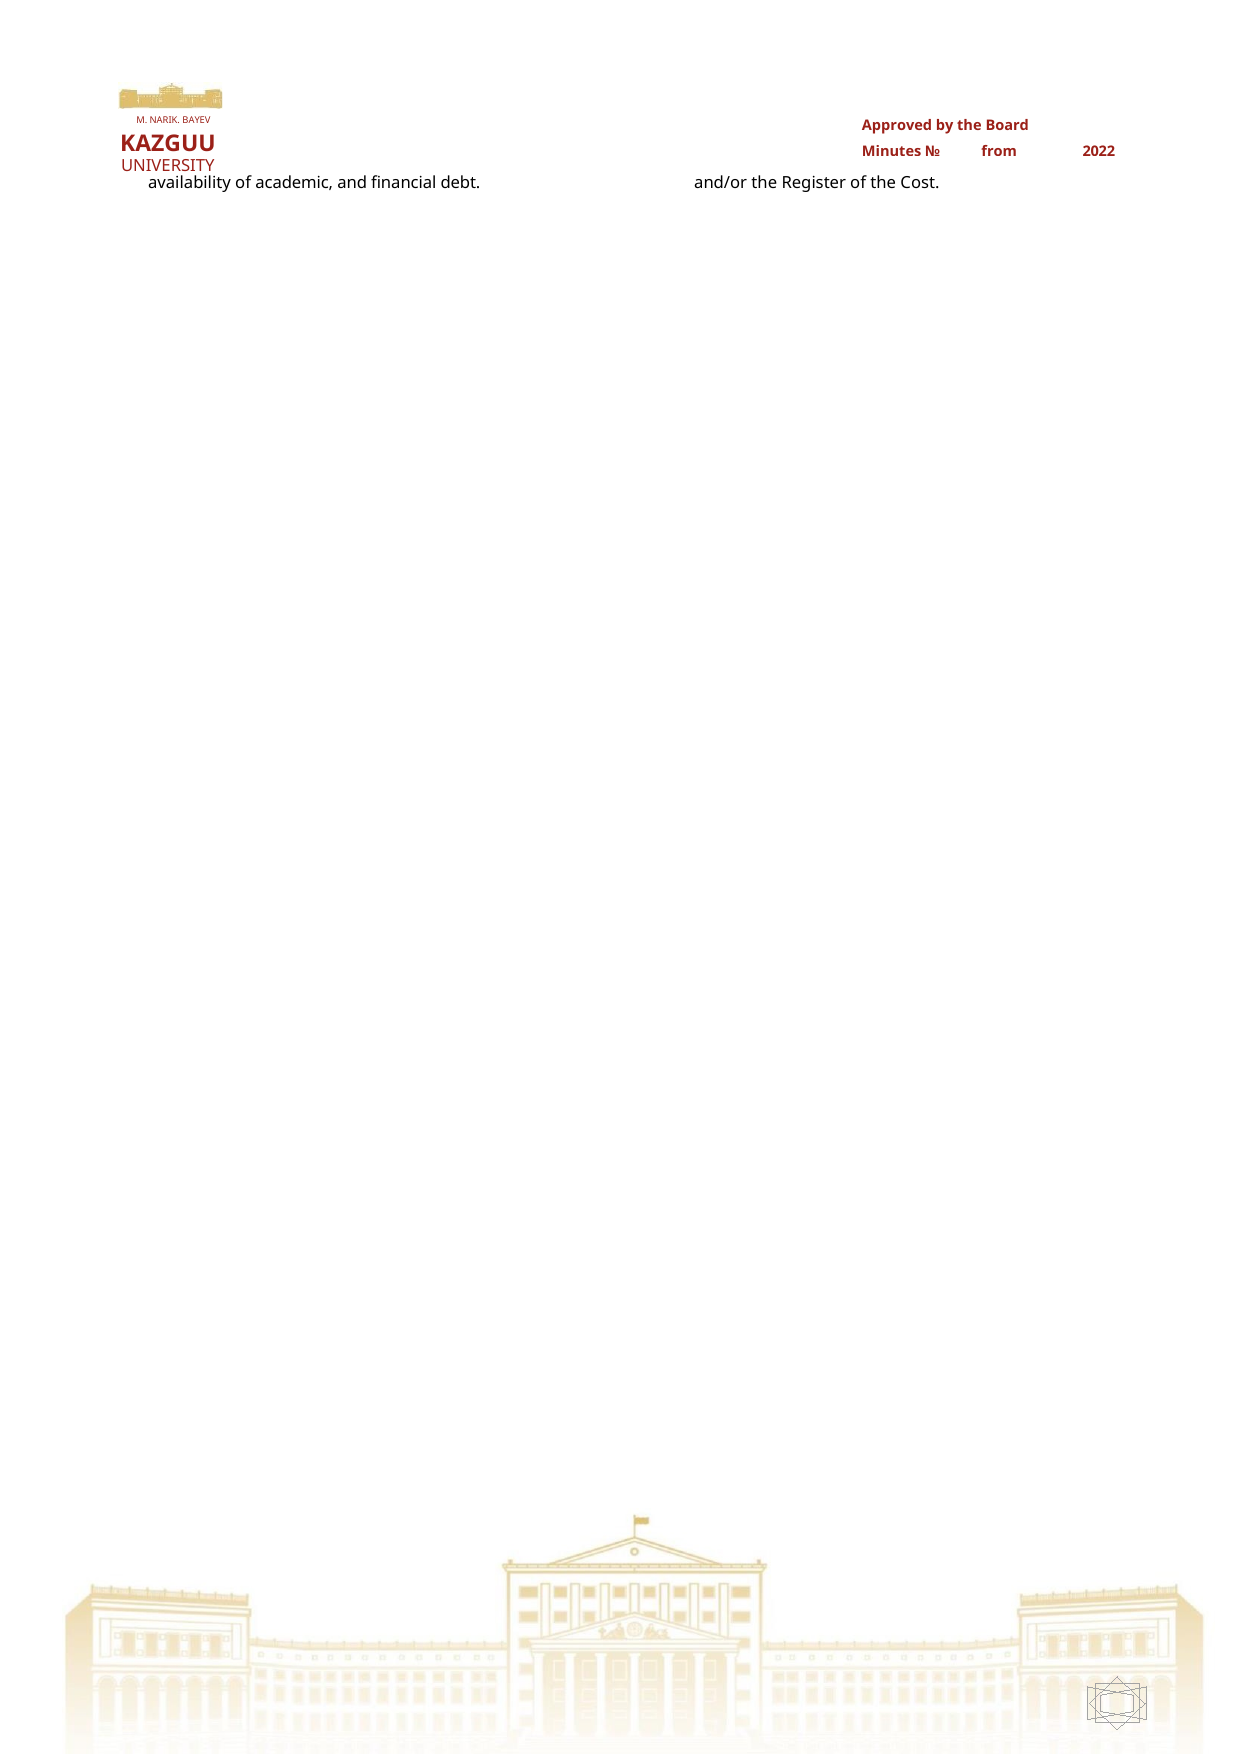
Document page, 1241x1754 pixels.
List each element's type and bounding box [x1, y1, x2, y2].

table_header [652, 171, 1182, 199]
picture [62, 1508, 1215, 1754]
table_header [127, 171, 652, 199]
picture [118, 82, 223, 109]
